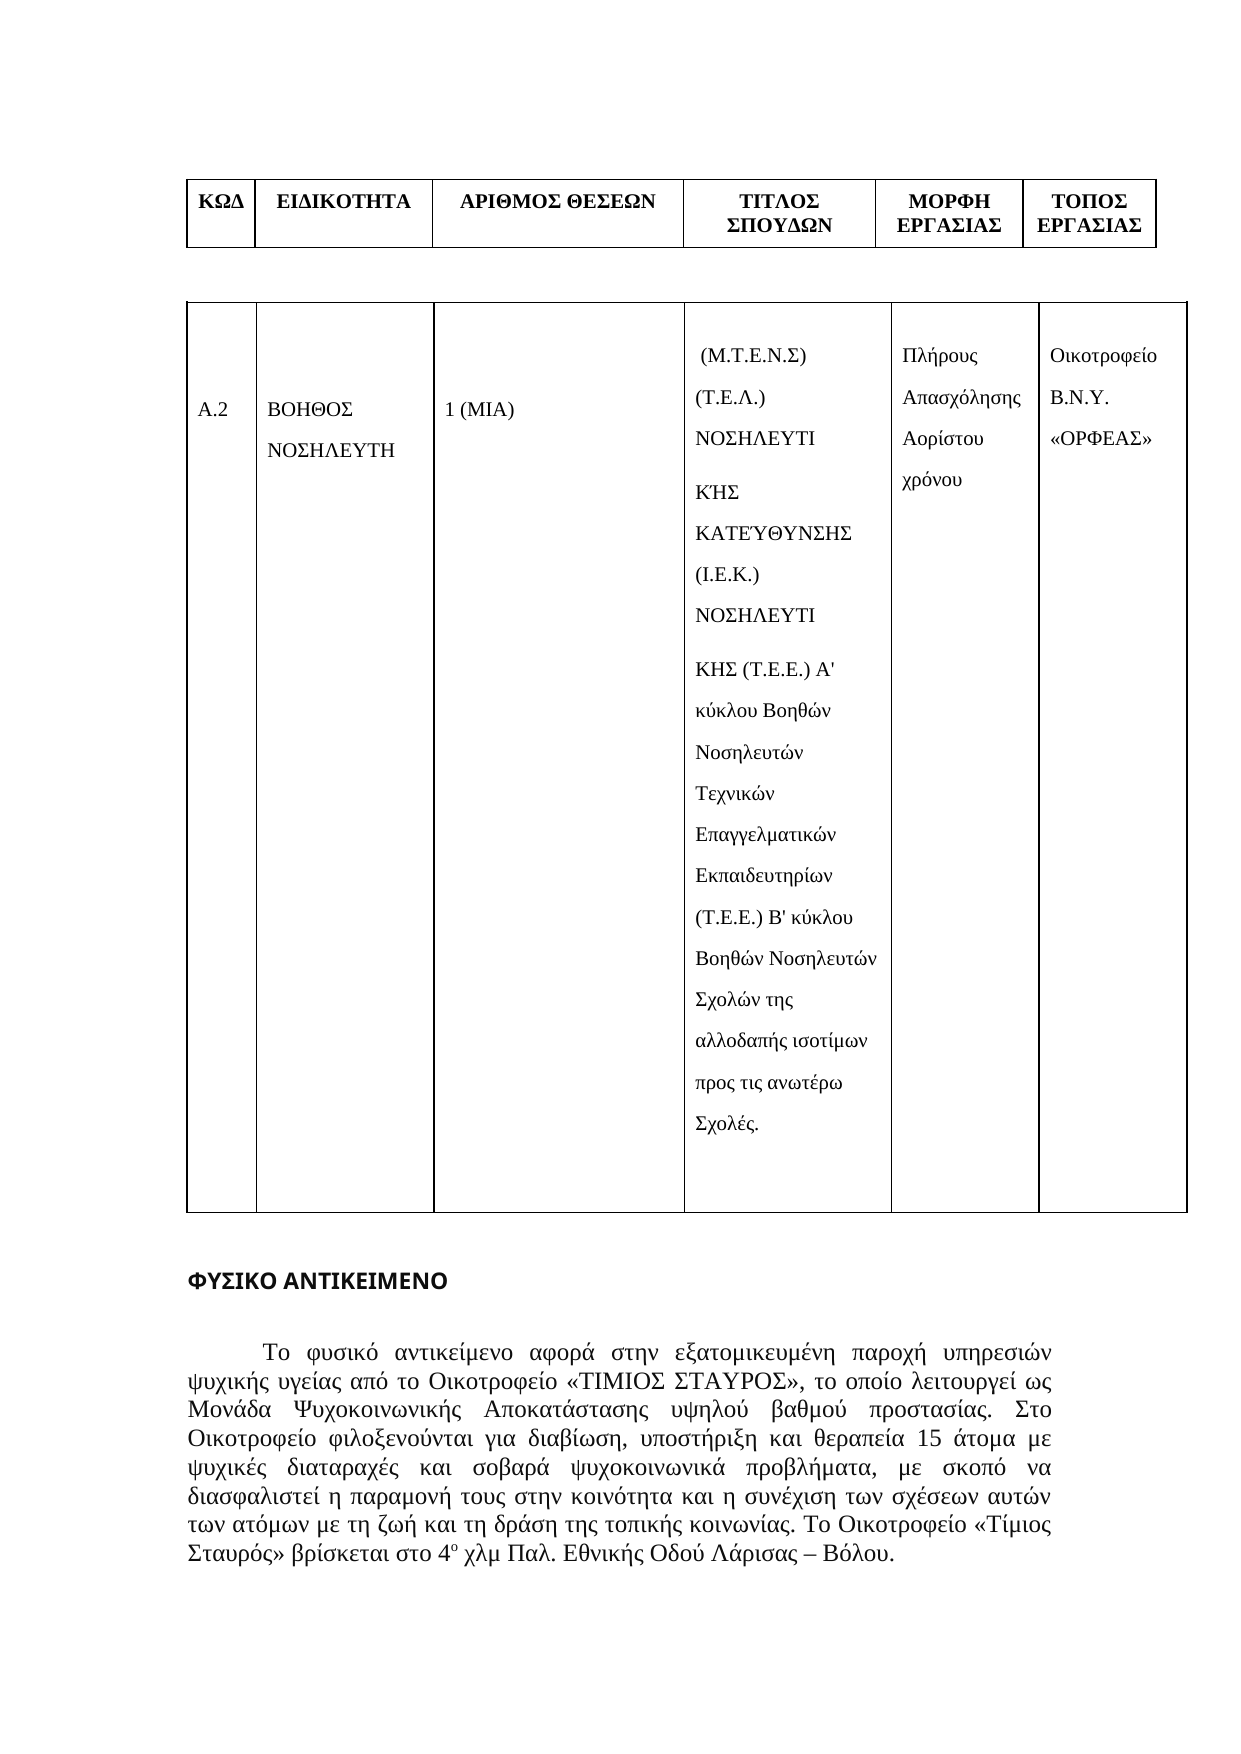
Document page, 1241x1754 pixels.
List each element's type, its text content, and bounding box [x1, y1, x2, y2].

table_header (Μ.Τ.Ε.Ν.Σ) (Τ.Ε.Λ.) ΝΟΣΗΛΕΥΤΙ ΚΉΣ ΚΑΤΕΎΘΥΝΣΗΣ (Ι.Ε.Κ.) ΝΟΣΗΛΕΥΤΙ ΚΗΣ (Τ.Ε.Ε.) Α' κύκλου Βοηθών Νοσηλευτών Τεχνικών Επαγγελματικών Εκπαιδευτηρίων (Τ.Ε.Ε.) Β' κύκλου Βοηθών Νοσηλευτών Σχολών της αλλοδαπής ισοτίμων προς τις ανωτέρω Σχολές. [685, 303, 891, 1212]
table_header ΜΟΡΦΗ ΕΡΓΑΣΙΑΣ [876, 180, 1022, 247]
table_header Πλήρους Απασχόλησης Αορίστου χρόνου [892, 303, 1038, 1212]
table_header ΤΙΤΛΟΣ ΣΠΟΥΔΩΝ [684, 180, 875, 247]
text Το φυσικό αντικείμενο αφορά στην εξατομικευμένη παροχή υπηρεσιών ψυχικής υγείας από το Οικοτροφείο «ΤΙΜΙΟΣ ΣΤΑΥΡΟΣ», το οποίο λειτουργεί ως Μονάδα Ψυχοκοινωνικής Αποκατάστασης υψηλού βαθμού προστασίας. Στο Οικοτροφείο φιλοξενούνται για διαβίωση, υποστήριξη και θεραπεία 15 άτομα με ψυχικές διαταραχές και σοβαρά ψυχοκοινωνικά προβλήματα, με σκοπό να διασφαλιστεί η παραμονή τους στην κοινότητα και η συνέχιση των σχέσεων αυτών των ατόμων με τη ζωή και τη δράση της τοπικής κοινωνίας. Το Οικοτροφείο «Τίμιος Σταυρός» βρίσκεται στο 4ο χλμ Παλ. Εθνικής Οδού Λάρισας – Βόλου. [187, 1337, 1053, 1567]
table_header ΤΟΠΟΣ ΕΡΓΑΣΙΑΣ [1024, 180, 1155, 247]
text ΦΥΣΙΚΟ ΑΝΤΙΚΕΙΜΕΝΟ [187, 1254, 1053, 1296]
table_header 1 (ΜΙΑ) [435, 303, 684, 1212]
table_header ΚΩΔ [188, 180, 254, 247]
table_header Α.2 [188, 303, 256, 1212]
table_header ΒΟΗΘΟΣ ΝΟΣΗΛΕΥΤΗ [257, 303, 433, 1212]
table_header ΕΙΔΙΚΟΤΗΤΑ [256, 180, 432, 247]
table_header Οικοτροφείο Β.Ν.Υ. «ΟΡΦΕΑΣ» [1040, 303, 1186, 1212]
table_header ΑΡΙΘΜΟΣ ΘΕΣΕΩΝ [433, 180, 683, 247]
